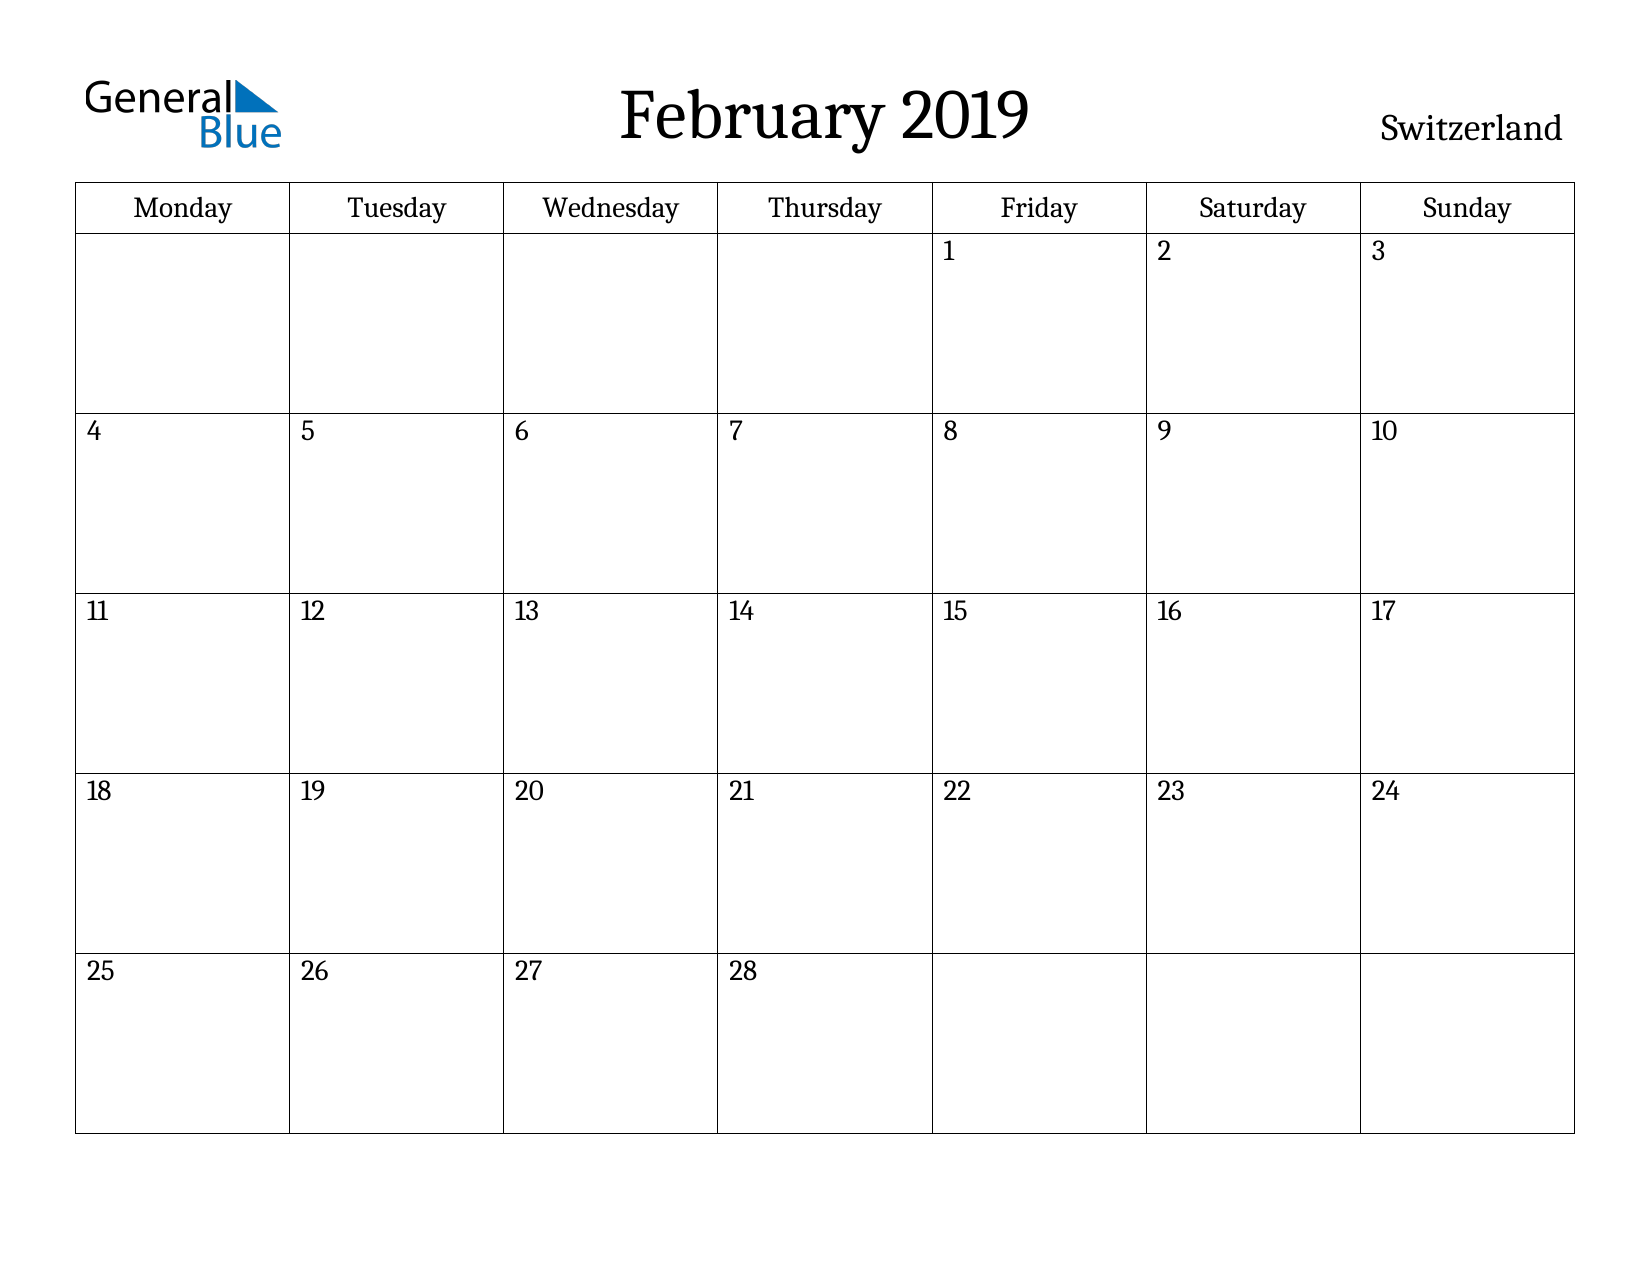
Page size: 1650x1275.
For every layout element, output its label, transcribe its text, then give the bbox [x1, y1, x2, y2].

table_cell [933, 808, 1146, 953]
table_cell [1361, 954, 1574, 987]
table_cell 24 [1361, 774, 1574, 807]
table_cell [1361, 267, 1574, 413]
table_cell 18 [76, 774, 289, 807]
table_cell 17 [1361, 594, 1574, 627]
table_cell [76, 448, 289, 593]
table_cell 20 [504, 774, 717, 807]
table_cell Wednesday [504, 183, 717, 233]
table_cell 16 [1147, 594, 1360, 627]
table_cell [290, 627, 503, 773]
table_cell Sunday [1361, 183, 1574, 233]
table_cell [718, 234, 932, 267]
table_header Switzerland [1146, 75, 1574, 182]
table_cell [718, 627, 932, 773]
table_cell 6 [504, 414, 717, 447]
table_cell Tuesday [290, 183, 503, 233]
table_cell 13 [504, 594, 717, 627]
table_cell 7 [718, 414, 932, 447]
picture [86, 80, 281, 148]
table_cell [76, 988, 289, 1133]
table_cell [718, 808, 932, 953]
table_cell [504, 234, 717, 267]
table_cell 26 [290, 954, 503, 987]
table_cell 11 [76, 594, 289, 627]
table_cell 5 [290, 414, 503, 447]
table_cell [1361, 627, 1574, 773]
table_cell [290, 808, 503, 953]
table_cell 12 [290, 594, 503, 627]
table_cell 4 [76, 414, 289, 447]
table_cell [933, 448, 1146, 593]
table_cell Saturday [1147, 183, 1360, 233]
table_cell 14 [718, 594, 932, 627]
table_cell [1361, 988, 1574, 1133]
table_cell [1147, 448, 1360, 593]
table_header February 2019 [504, 75, 1146, 182]
table_cell 23 [1147, 774, 1360, 807]
table_cell 22 [933, 774, 1146, 807]
table_cell Thursday [718, 183, 932, 233]
table_cell [1361, 808, 1574, 953]
table_cell 21 [718, 774, 932, 807]
table_cell [933, 988, 1146, 1133]
table_cell 19 [290, 774, 503, 807]
table_cell [504, 808, 717, 953]
table_cell [76, 234, 289, 267]
table_cell [504, 627, 717, 773]
table_cell Friday [933, 183, 1146, 233]
table_cell 28 [718, 954, 932, 987]
table_cell [718, 267, 932, 413]
table_cell [1147, 267, 1360, 413]
table_cell [76, 627, 289, 773]
table_cell [290, 448, 503, 593]
table_cell [290, 234, 503, 267]
table_cell 9 [1147, 414, 1360, 447]
table_cell [504, 448, 717, 593]
table_cell 27 [504, 954, 717, 987]
table_cell 8 [933, 414, 1146, 447]
table_cell 10 [1361, 414, 1574, 447]
table_cell [290, 267, 503, 413]
table_cell 2 [1147, 234, 1360, 267]
table_cell [504, 988, 717, 1133]
table_cell [1147, 954, 1360, 987]
table_cell [1361, 448, 1574, 593]
table_cell [933, 267, 1146, 413]
table_cell [290, 988, 503, 1133]
table_cell 25 [76, 954, 289, 987]
table_cell Monday [76, 183, 289, 233]
table_cell [1147, 988, 1360, 1133]
table_cell 3 [1361, 234, 1574, 267]
table_cell [933, 627, 1146, 773]
table_header [76, 75, 503, 182]
table_cell [718, 448, 932, 593]
table_cell [504, 267, 717, 413]
table_cell [933, 954, 1146, 987]
table_cell [1147, 627, 1360, 773]
table_cell 1 [933, 234, 1146, 267]
table_cell [76, 267, 289, 413]
table_cell [1147, 808, 1360, 953]
table_cell [76, 808, 289, 953]
table_cell [718, 988, 932, 1133]
table_cell 15 [933, 594, 1146, 627]
